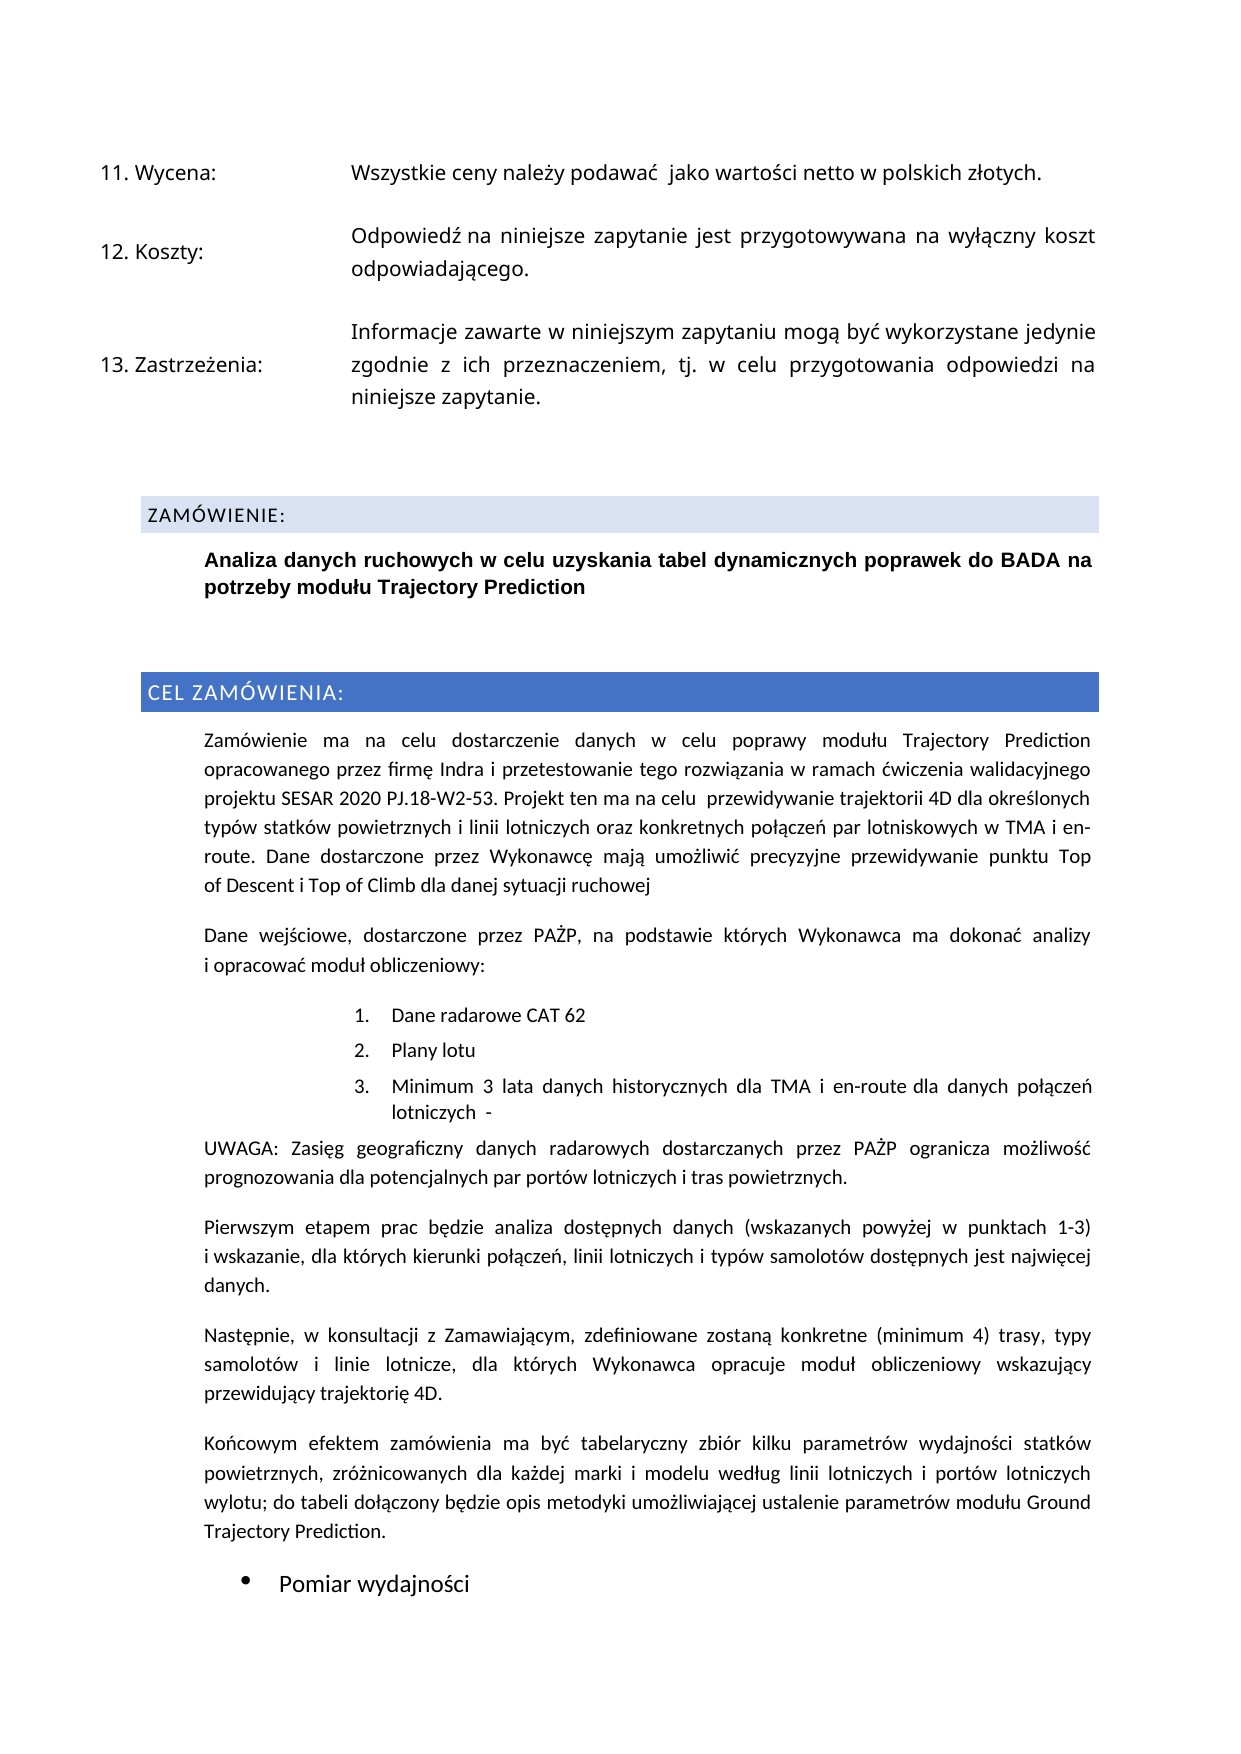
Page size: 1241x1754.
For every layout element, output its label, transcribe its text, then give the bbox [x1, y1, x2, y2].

table_cell Odpowiedź na niniejsze zapytanie jest przygotowywana na wyłączny koszt odpowiadającego. [340, 211, 1107, 307]
table_cell 13. Zastrzeżenia: [89, 307, 339, 435]
text Końcowym efektem zamówienia ma być tabelaryczny zbiór kilku parametrów wydajności statków powietrznych, zróżnicowanych dla każdej marki i modelu według linii lotniczych i portów lotniczych wylotu; do tabeli dołączony będzie opis metodyki umożliwiającej ustalenie parametrów modułu Ground Trajectory Prediction. [204, 1431, 1093, 1543]
subtitle Cel zamówienia: [148, 678, 1093, 706]
text Zamówienie ma na celu dostarczenie danych w celu poprawy modułu Trajectory Prediction opracowanego przez firmę Indra i przetestowanie tego rozwiązania w ramach ćwiczenia walidacyjnego projektu SESAR 2020 PJ.18-W2-53. Projekt ten ma na celu przewidywanie trajektorii 4D dla określonych typów statków powietrznych i linii lotniczych oraz konkretnych połączeń par lotniskowych w TMA i en-route. Dane dostarczone przez Wykonawcę mają umożliwić precyzyjne przewidywanie punktu Top of Descent i Top of Climb dla danej sytuacji ruchowej [204, 727, 1093, 898]
table_cell 12. Koszty: [89, 211, 339, 307]
list Plany lotu [354, 1038, 1093, 1063]
list Pomiar wydajności [241, 1568, 1093, 1599]
text UWAGA: Zasięg geograficzny danych radarowych dostarczanych przez PAŻP ogranicza możliwość prognozowania dla potencjalnych par portów lotniczych i tras powietrznych. [204, 1135, 1093, 1189]
table_cell 11. Wycena: [89, 148, 339, 211]
text Następnie, w konsultacji z Zamawiającym, zdefiniowane zostaną konkretne (minimum 4) trasy, typy samolotów i linie lotnicze, dla których Wykonawca opracuje moduł obliczeniowy wskazujący przewidujący trajektorię 4D. [204, 1322, 1093, 1406]
table_cell Informacje zawarte w niniejszym zapytaniu mogą być wykorzystane jedynie zgodnie z ich przeznaczeniem, tj. w celu przygotowania odpowiedzi na niniejsze zapytanie. [340, 307, 1107, 435]
list Minimum 3 lata danych historycznych dla TMA i en-route dla danych połączeń lotniczych - [354, 1073, 1093, 1124]
text Analiza danych ruchowych w celu uzyskania tabel dynamicznych poprawek do BADA na potrzeby modułu Trajectory Prediction [204, 548, 1093, 599]
text Dane wejściowe, dostarczone przez PAŻP, na podstawie których Wykonawca ma dokonać analizy i opracować moduł obliczeniowy: [204, 923, 1093, 977]
list Dane radarowe CAT 62 [354, 1002, 1093, 1027]
text Pierwszym etapem prac będzie analiza dostępnych danych (wskazanych powyżej w punktach 1-3) i wskazanie, dla których kierunki połączeń, linii lotniczych i typów samolotów dostępnych jest najwięcej danych. [204, 1214, 1093, 1298]
table_cell Wszystkie ceny należy podawać jako wartości netto w polskich złotych. [340, 148, 1107, 211]
subtitle ZAMÓWIENIE: [148, 502, 1093, 527]
